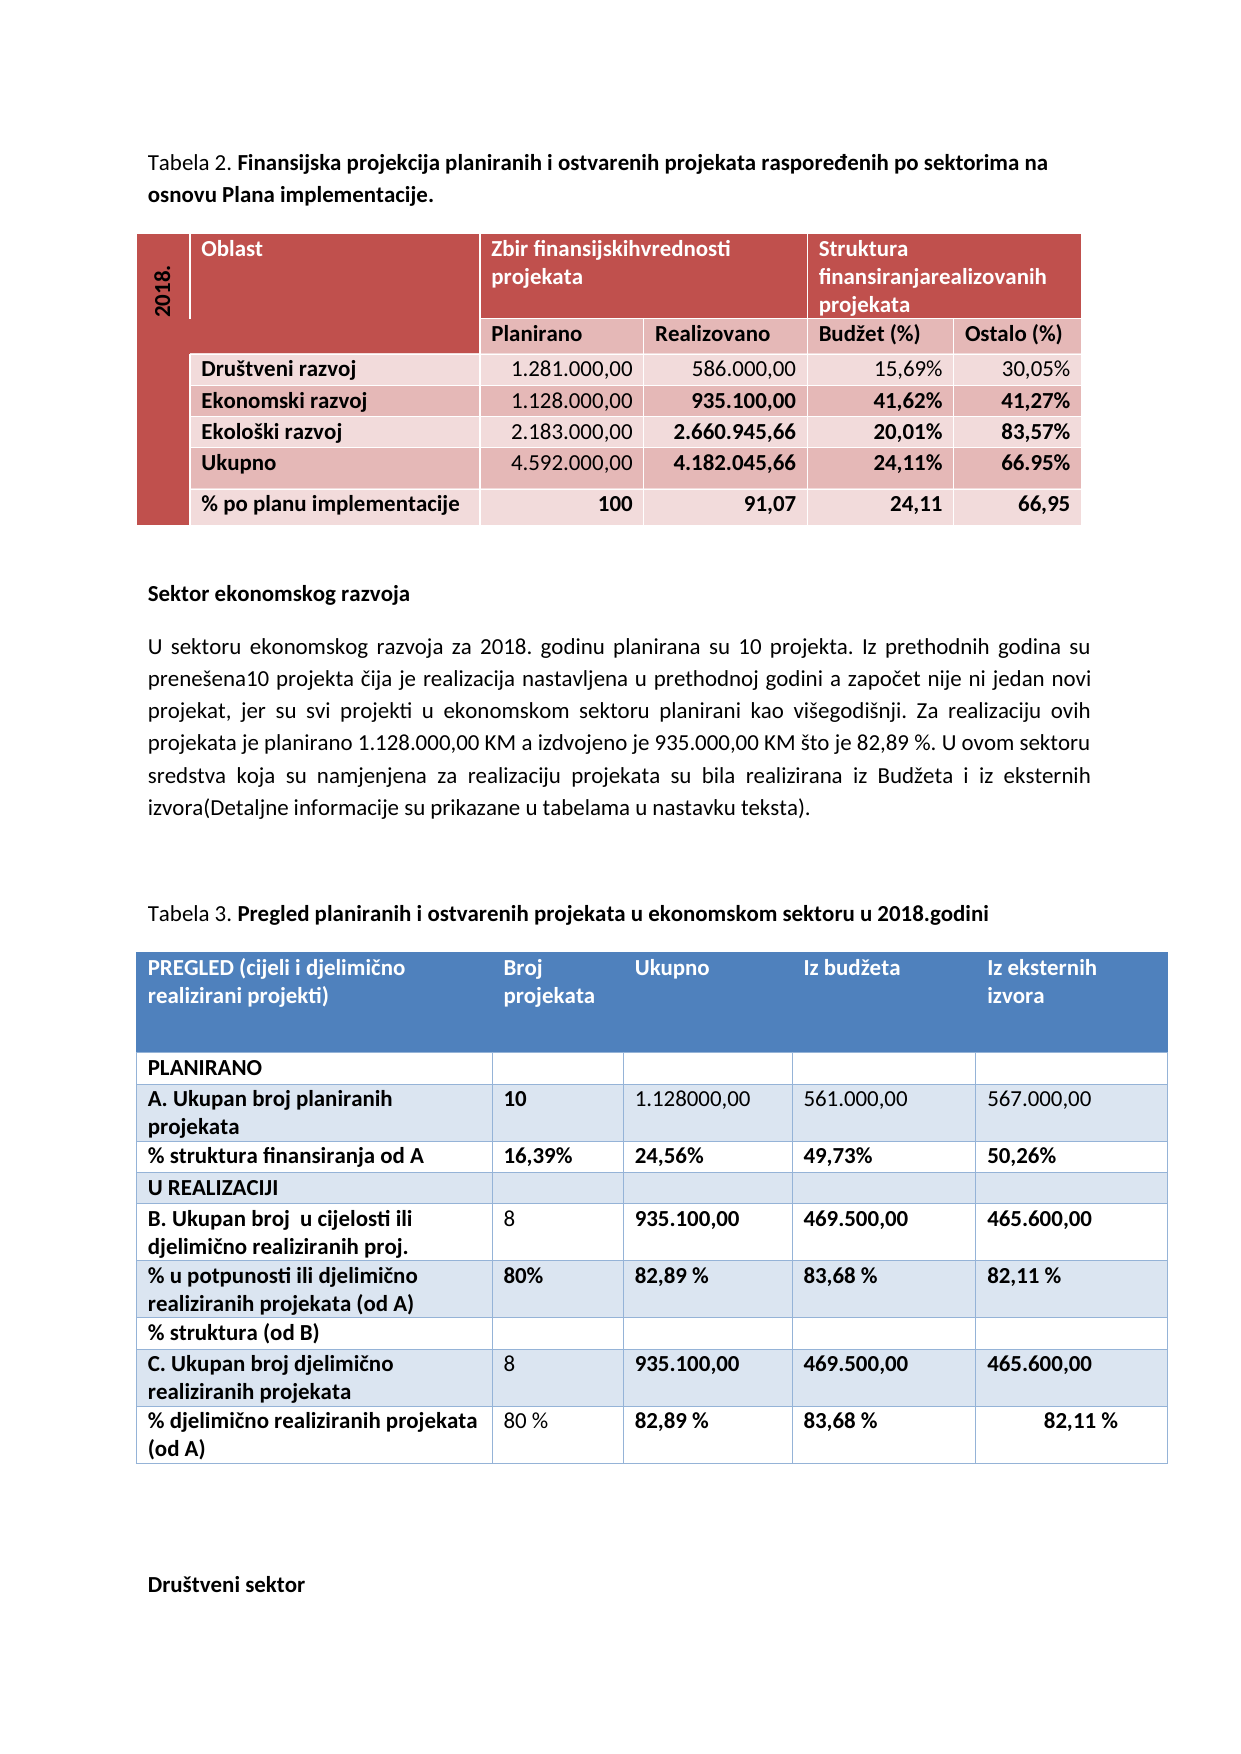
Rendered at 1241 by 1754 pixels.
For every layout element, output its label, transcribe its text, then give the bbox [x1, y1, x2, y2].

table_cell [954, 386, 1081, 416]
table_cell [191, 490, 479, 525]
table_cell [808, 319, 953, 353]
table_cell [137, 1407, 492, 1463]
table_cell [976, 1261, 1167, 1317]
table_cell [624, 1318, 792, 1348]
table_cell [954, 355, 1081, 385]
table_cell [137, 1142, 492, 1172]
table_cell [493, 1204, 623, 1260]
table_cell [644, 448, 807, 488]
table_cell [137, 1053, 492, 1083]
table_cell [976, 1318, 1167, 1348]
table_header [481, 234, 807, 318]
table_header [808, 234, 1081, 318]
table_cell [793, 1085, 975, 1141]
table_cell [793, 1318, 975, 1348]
text Društveni sektor [148, 1570, 1093, 1598]
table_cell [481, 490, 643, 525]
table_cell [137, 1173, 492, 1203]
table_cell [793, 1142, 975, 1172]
text Tabela 3. Pregled planiranih i ostvarenih projekata u ekonomskom sektoru u 2018.godini [148, 899, 1093, 927]
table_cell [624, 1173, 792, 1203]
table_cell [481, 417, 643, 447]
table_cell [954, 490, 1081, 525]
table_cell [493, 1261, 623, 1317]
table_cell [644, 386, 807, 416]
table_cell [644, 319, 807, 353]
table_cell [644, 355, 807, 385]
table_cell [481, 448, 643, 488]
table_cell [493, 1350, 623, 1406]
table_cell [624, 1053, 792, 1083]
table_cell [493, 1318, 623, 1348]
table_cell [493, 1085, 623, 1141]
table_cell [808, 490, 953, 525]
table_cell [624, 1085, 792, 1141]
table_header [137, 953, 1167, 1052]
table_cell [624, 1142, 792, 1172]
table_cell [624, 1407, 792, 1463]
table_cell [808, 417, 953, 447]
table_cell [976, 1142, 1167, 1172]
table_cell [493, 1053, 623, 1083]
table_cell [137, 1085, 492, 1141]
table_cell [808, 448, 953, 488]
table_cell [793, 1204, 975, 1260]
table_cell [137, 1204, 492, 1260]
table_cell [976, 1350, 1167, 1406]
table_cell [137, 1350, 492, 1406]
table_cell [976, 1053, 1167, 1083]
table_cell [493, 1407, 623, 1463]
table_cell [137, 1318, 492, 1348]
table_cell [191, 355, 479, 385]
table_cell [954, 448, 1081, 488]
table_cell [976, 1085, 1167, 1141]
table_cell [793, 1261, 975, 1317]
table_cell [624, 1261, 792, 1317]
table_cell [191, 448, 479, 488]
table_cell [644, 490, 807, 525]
text Sektor ekonomskog razvoja [148, 579, 1093, 607]
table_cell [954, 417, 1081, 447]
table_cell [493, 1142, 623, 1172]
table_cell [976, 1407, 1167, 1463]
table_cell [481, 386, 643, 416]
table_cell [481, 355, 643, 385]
text U sektoru ekonomskog razvoja za 2018. godinu planirana su 10 projekta. Iz prethodnih godina su prenešena10 projekta čija je realizacija nastavljena u prethodnoj godini a započet nije ni jedan novi projekat, jer su svi projekti u ekonomskom sektoru planirani kao višegodišnji. Za realizaciju ovih projekata je planirano 1.128.000,00 KM a izdvojeno je 935.000,00 KM što je 82,89 %. U ovom sektoru sredstva koja su namjenjena za realizaciju projekata su bila realizirana iz Budžeta i iz eksternih izvora(Detaljne informacije su prikazane u tabelama u nastavku teksta). [148, 632, 1093, 821]
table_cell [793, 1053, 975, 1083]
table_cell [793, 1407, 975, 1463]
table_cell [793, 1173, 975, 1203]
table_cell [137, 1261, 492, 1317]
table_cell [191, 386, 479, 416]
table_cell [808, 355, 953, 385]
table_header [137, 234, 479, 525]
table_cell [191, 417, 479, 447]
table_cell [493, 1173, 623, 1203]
text Tabela 2. Finansijska projekcija planiranih i ostvarenih projekata raspoređenih po sektorima na osnovu Plana implementacije. [148, 148, 1093, 208]
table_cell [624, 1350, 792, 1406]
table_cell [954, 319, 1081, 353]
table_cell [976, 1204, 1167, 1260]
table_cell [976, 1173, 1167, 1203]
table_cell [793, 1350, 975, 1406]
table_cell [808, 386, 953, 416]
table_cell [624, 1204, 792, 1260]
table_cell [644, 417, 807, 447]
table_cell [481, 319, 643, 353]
